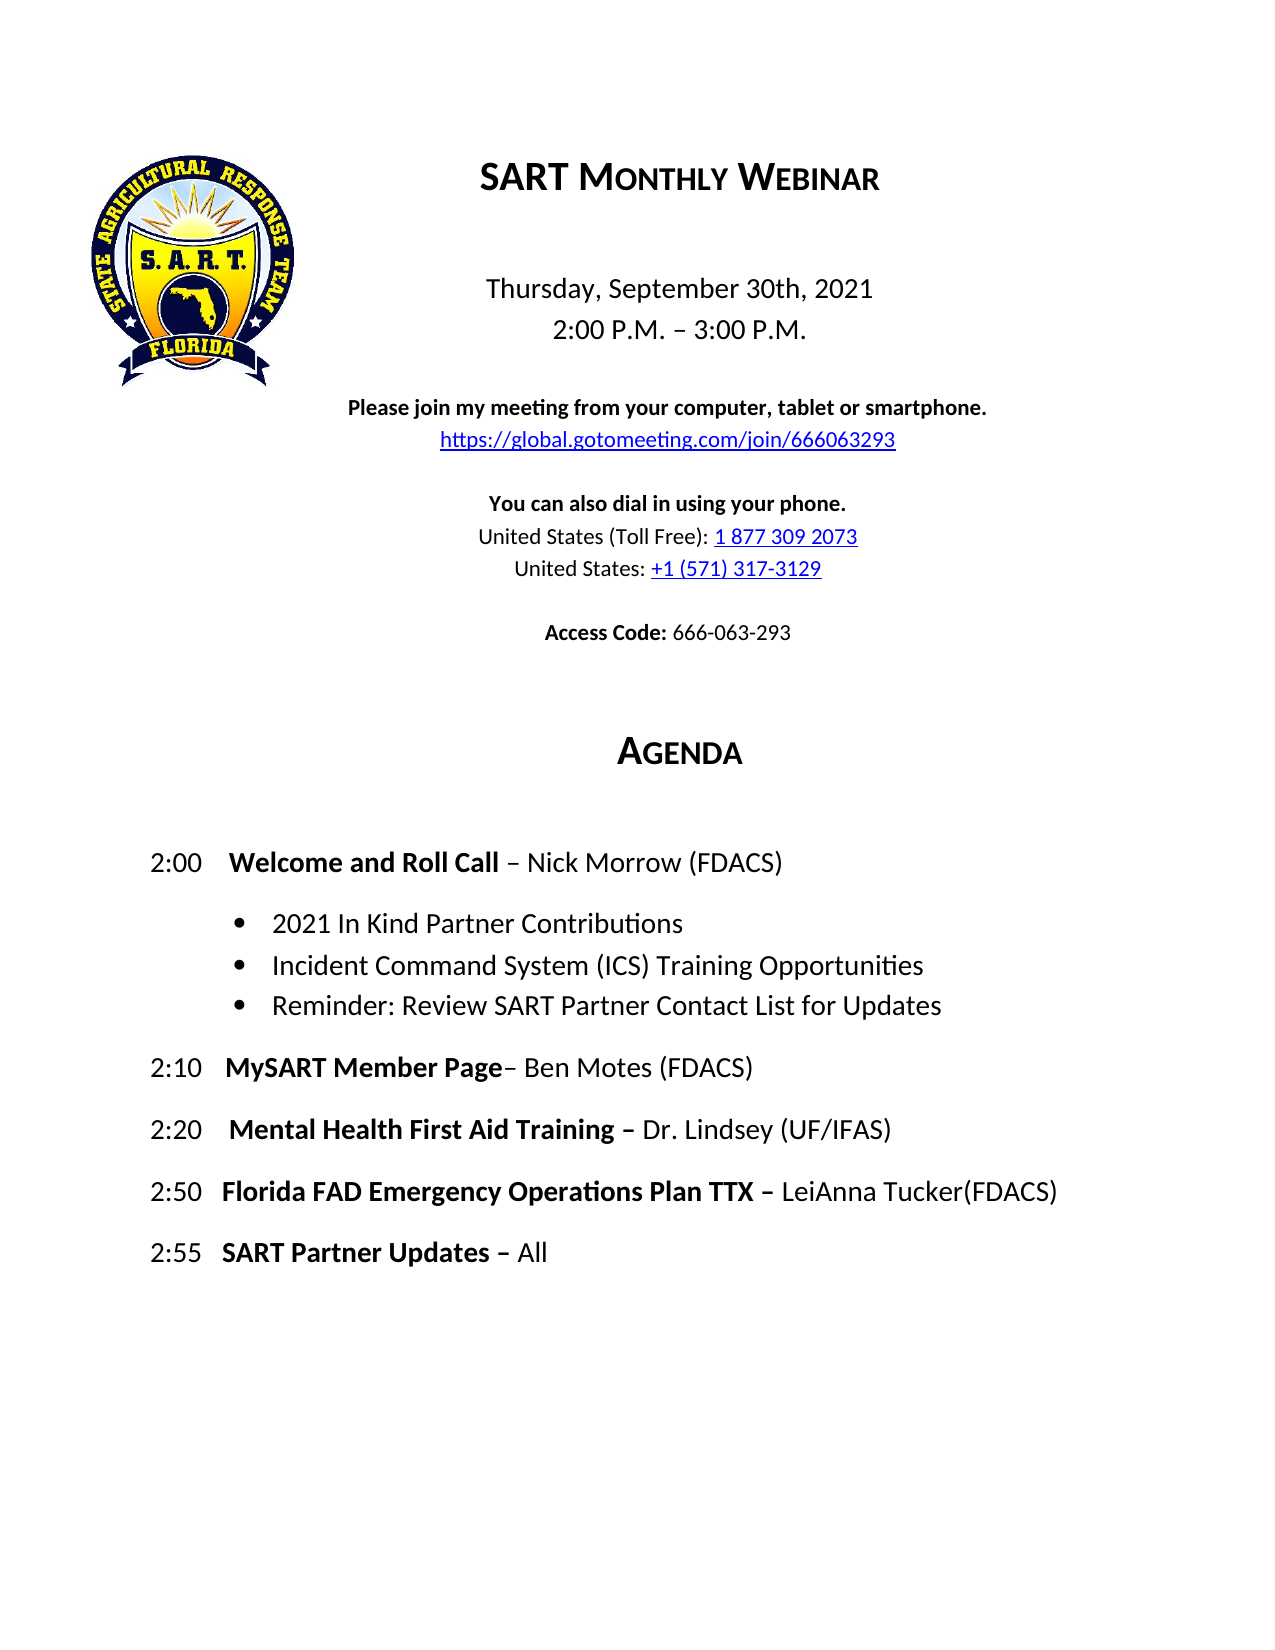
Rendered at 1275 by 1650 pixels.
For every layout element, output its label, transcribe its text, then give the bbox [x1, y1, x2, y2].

text Please join my meeting from your computer, tablet or smartphone. https://global.gotomeeting.com/join/666063293 You can also dial in using your phone. United States (Toll Free): 1 877 309 2073 United States: +1 (571) 317-3129 Access Code: 666-063-293 [150, 393, 1191, 719]
text 2:50 Florida FAD Emergency Operations Plan TTX – LeiAnna Tucker(FDACS) [150, 1173, 1247, 1208]
text Thursday, September 30th, 2021 [150, 270, 1209, 306]
text 2:20 Mental Health First Aid Training – Dr. Lindsey (UF/IFAS) [150, 1111, 1209, 1147]
text 2:10 MySART Member Page– Ben Motes (FDACS) [150, 1049, 1209, 1085]
text 2:00 P.M. – 3:00 P.M. [150, 311, 1209, 347]
text SART Monthly Webinar [150, 150, 1209, 201]
picture [86, 151, 296, 389]
list Incident Command System (ICS) Training Opportunities [234, 947, 1209, 982]
text 2:55 SART Partner Updates – All [150, 1234, 1247, 1270]
text Agenda [150, 724, 1209, 774]
list Reminder: Review SART Partner Contact List for Updates [234, 987, 1209, 1023]
text 2:00 Welcome and Roll Call – Nick Morrow (FDACS) [150, 844, 1209, 879]
list 2021 In Kind Partner Contributions [234, 906, 1209, 941]
